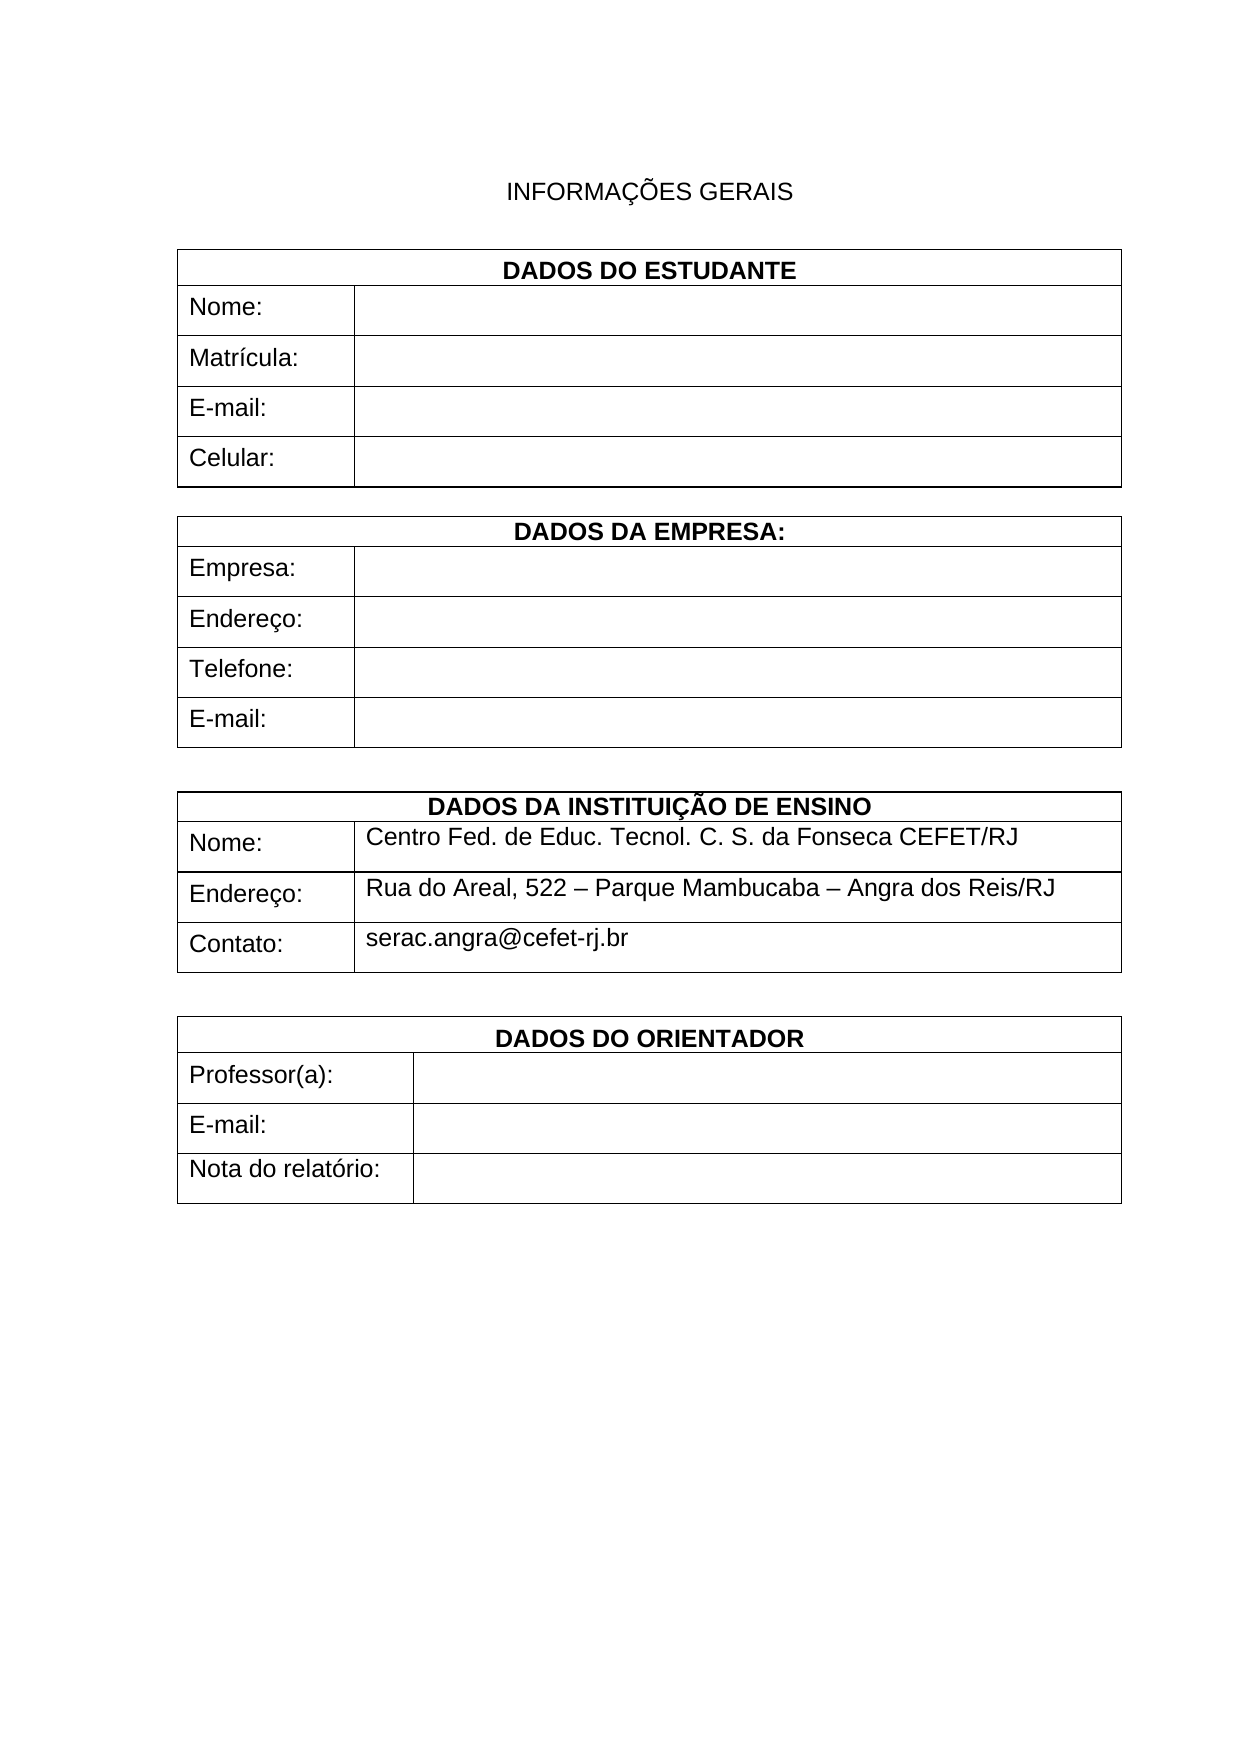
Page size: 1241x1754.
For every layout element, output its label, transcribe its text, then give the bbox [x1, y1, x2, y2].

table_header DADOS DA EMPRESA: [178, 517, 1121, 546]
table_cell Centro Fed. de Educ. Tecnol. C. S. da Fonseca CEFET/RJ [355, 822, 1121, 871]
table_cell Contato: [178, 923, 354, 972]
table_cell [414, 1154, 1121, 1203]
table_cell E-mail: [178, 698, 354, 747]
table_cell E-mail: [178, 387, 354, 436]
table_header DADOS DO ORIENTADOR [178, 1017, 1121, 1052]
table_cell serac.angra@cefet-rj.br [355, 923, 1121, 972]
table_cell [355, 286, 1121, 335]
table_cell [355, 547, 1121, 596]
table_cell [355, 597, 1121, 647]
subtitle INFORMAÇÕES GERAIS [177, 177, 1122, 206]
table_cell Endereço: [178, 597, 354, 647]
table_cell E-mail: [178, 1104, 413, 1153]
table_cell [355, 336, 1121, 386]
table_cell [414, 1053, 1121, 1103]
table_cell [355, 698, 1121, 747]
table_cell Nota do relatório: [178, 1154, 413, 1203]
table_header DADOS DA INSTITUIÇÃO DE ENSINO [178, 793, 1121, 821]
table_cell [355, 648, 1121, 697]
table_cell Telefone: [178, 648, 354, 697]
table_cell [414, 1104, 1121, 1153]
table_cell [355, 437, 1121, 486]
table_cell Nome: [178, 286, 354, 335]
table_cell Nome: [178, 822, 354, 871]
table_cell [355, 387, 1121, 436]
table_cell Endereço: [178, 873, 354, 922]
table_cell Matrícula: [178, 336, 354, 386]
table_cell Celular: [178, 437, 354, 486]
table_cell Empresa: [178, 547, 354, 596]
table_cell Rua do Areal, 522 – Parque Mambucaba – Angra dos Reis/RJ [355, 873, 1121, 922]
table_header DADOS DO ESTUDANTE [178, 250, 1121, 285]
table_cell Professor(a): [178, 1053, 413, 1103]
